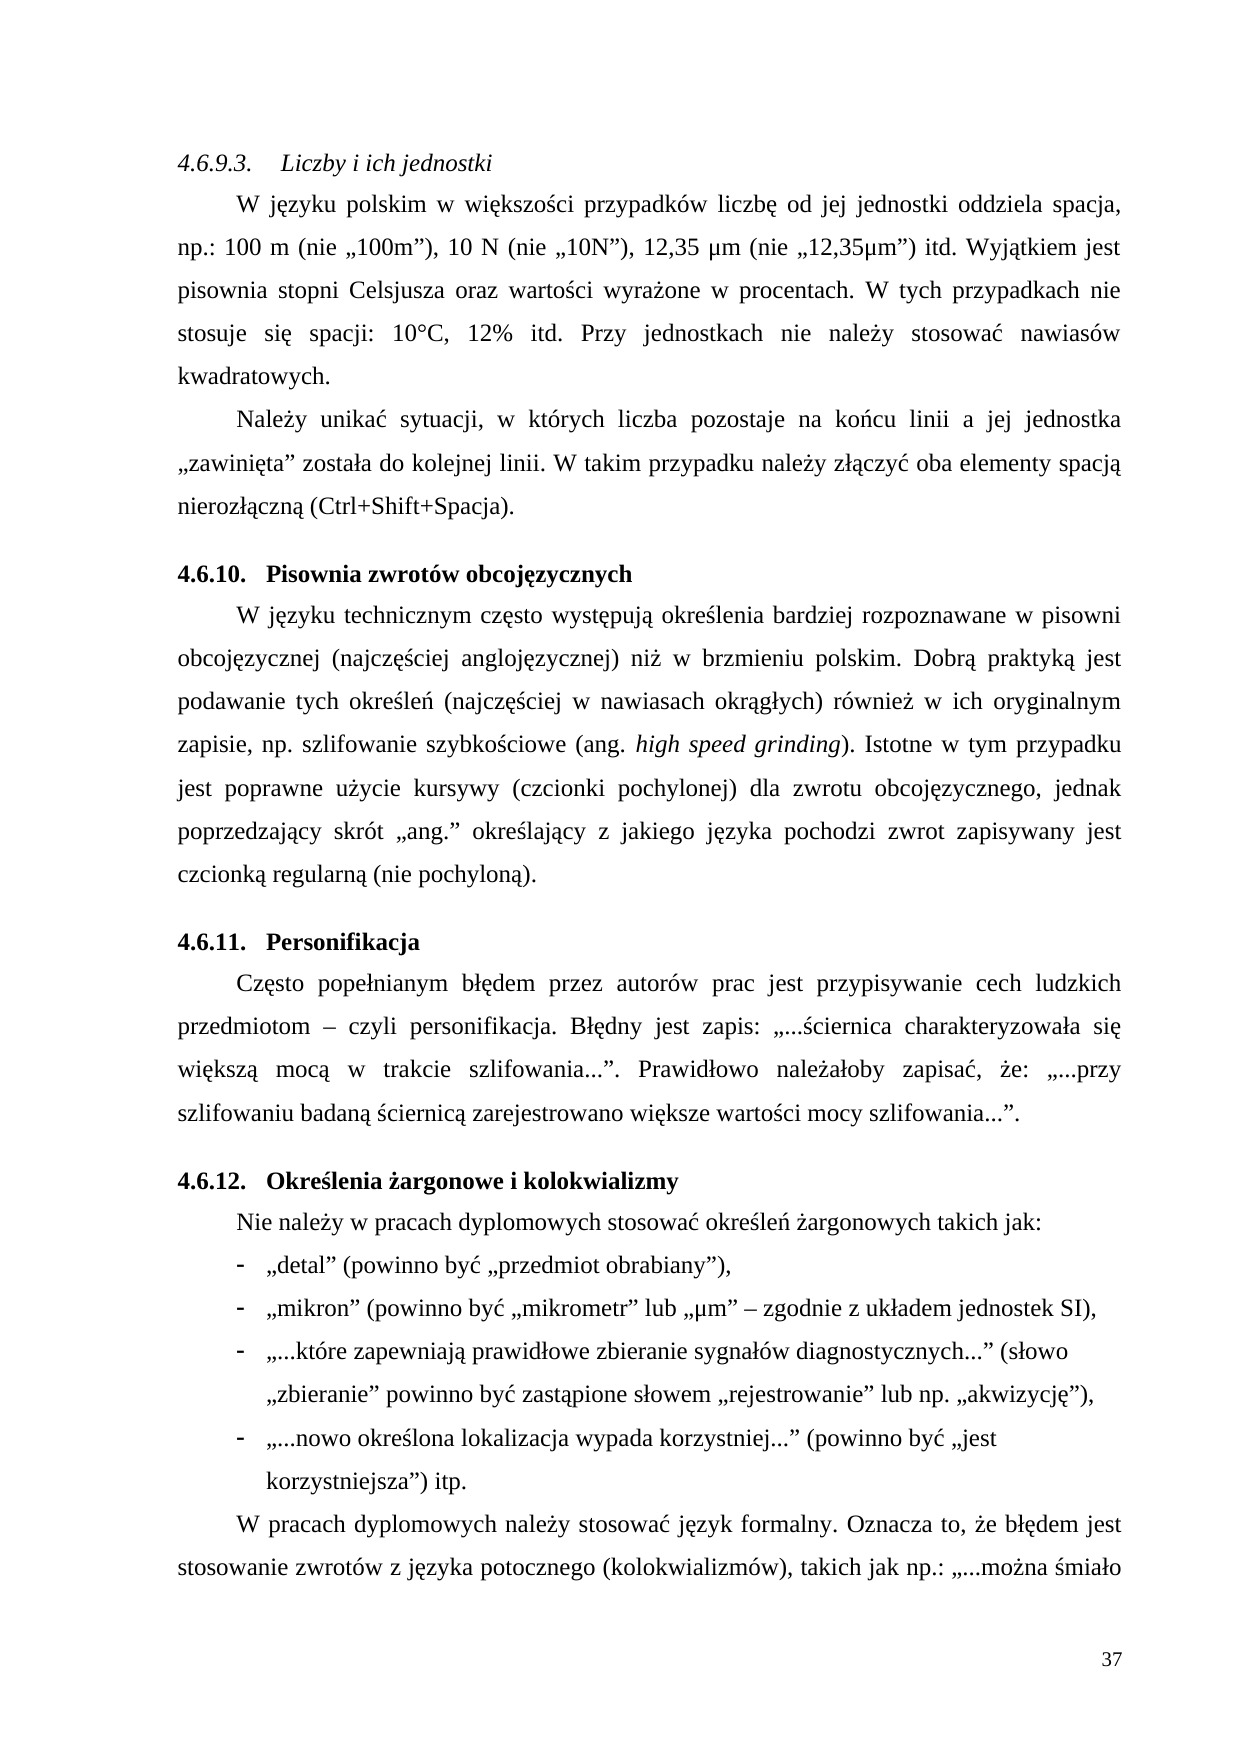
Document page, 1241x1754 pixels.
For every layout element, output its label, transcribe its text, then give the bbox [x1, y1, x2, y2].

list „...nowo określona lokalizacja wypada korzystniej...” (powinno być „jest korzystniejsza”) itp. [236, 1423, 1122, 1494]
text Nie należy w pracach dyplomowych stosować określeń żargonowych takich jak: [177, 1207, 1122, 1236]
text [177, 1509, 1122, 1581]
list „...które zapewniają prawidłowe zbieranie sygnałów diagnostycznych...” (słowo „zbieranie” powinno być zastąpione słowem „rejestrowanie” lub np. „akwizycję”), [236, 1336, 1122, 1408]
text Należy unikać sytuacji, w których liczba pozostaje na końcu linii a jej jednostka „zawinięta” została do kolejnej linii. W takim przypadku należy złączyć oba elementy spacją nierozłączną (Ctrl+Shift+Spacja). [177, 404, 1122, 519]
text W języku polskim w większości przypadków liczbę od jej jednostki oddziela spacja, np.: 100 m (nie „100m”), 10 N (nie „10N”), 12,35 μm (nie „12,35μm”) itd. Wyjątkiem jest pisownia stopni Celsjusza oraz wartości wyrażone w procentach. W tych przypadkach nie stosuje się spacji: 10°C, 12% itd. Przy jednostkach nie należy stosować nawiasów kwadratowych. [177, 189, 1122, 390]
text Pisownia zwrotów obcojęzycznych [177, 559, 1122, 588]
text Określenia żargonowe i kolokwializmy [177, 1166, 1122, 1194]
text Liczby i ich jednostki [177, 148, 1122, 176]
list „mikron” (powinno być „mikrometr” lub „μm” – zgodnie z układem jednostek SI), [236, 1293, 1122, 1322]
list „detal” (powinno być „przedmiot obrabiany”), [236, 1250, 1122, 1279]
text Często popełnianym błędem przez autorów prac jest przypisywanie cech ludzkich przedmiotom – czyli personifikacja. Błędny jest zapis: „...ściernica charakteryzowała się większą mocą w trakcie szlifowania...”. Prawidłowo należałoby zapisać, że: „...przy szlifowaniu badaną ściernicą zarejestrowano większe wartości mocy szlifowania...”. [177, 968, 1122, 1126]
text W języku technicznym często występują określenia bardziej rozpoznawane w pisowni obcojęzycznej (najczęściej anglojęzycznej) niż w brzmieniu polskim. Dobrą praktyką jest podawanie tych określeń (najczęściej w nawiasach okrągłych) również w ich oryginalnym zapisie, np. szlifowanie szybkościowe (ang. high speed grinding). Istotne w tym przypadku jest poprawne użycie kursywy (czcionki pochylonej) dla zwrotu obcojęzycznego, jednak poprzedzający skrót „ang.” określający z jakiego języka pochodzi zwrot zapisywany jest czcionką regularną (nie pochyloną). [177, 600, 1122, 888]
text Personifikacja [177, 927, 1122, 956]
